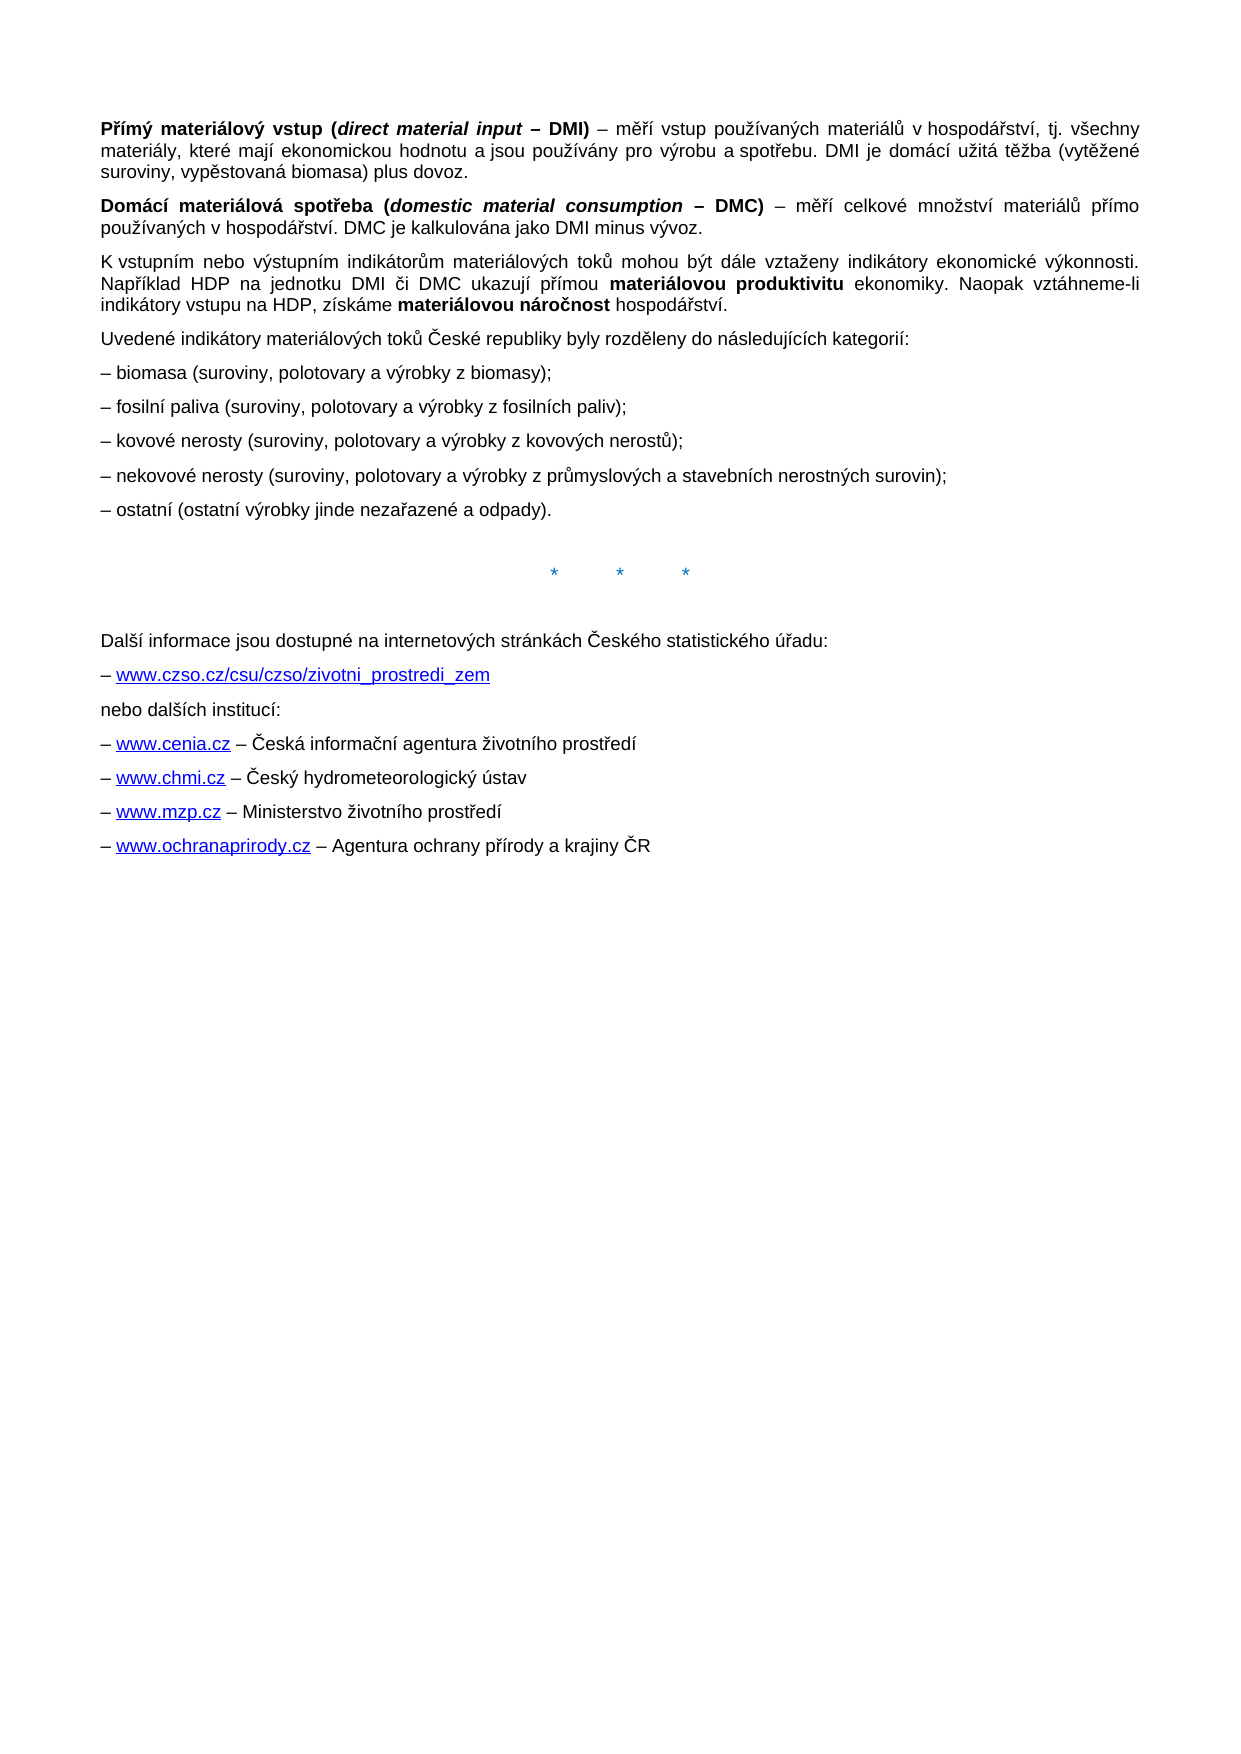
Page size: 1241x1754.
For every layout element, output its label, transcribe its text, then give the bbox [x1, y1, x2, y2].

text – nekovové nerosty (suroviny, polotovary a výrobky z průmyslových a stavebních nerostných surovin); [100, 464, 1140, 486]
text – www.chmi.cz – Český hydrometeorologický ústav [100, 766, 1140, 788]
text Uvedené indikátory materiálových toků České republiky byly rozděleny do následujících kategorií: [100, 328, 1140, 350]
text nebo dalších institucí: [100, 698, 1140, 720]
text K vstupním nebo výstupním indikátorům materiálových toků mohou být dále vztaženy indikátory ekonomické výkonnosti. Například HDP na jednotku DMI či DMC ukazují přímou materiálovou produktivitu ekonomiky. Naopak vztáhneme-li indikátory vstupu na HDP, získáme materiálovou náročnost hospodářství. [100, 251, 1140, 316]
text – ostatní (ostatní výrobky jinde nezařazené a odpady). [100, 498, 1140, 520]
text Další informace jsou dostupné na internetových stránkách Českého statistického úřadu: [100, 630, 1140, 652]
text – www.ochranaprirody.cz – Agentura ochrany přírody a krajiny ČR [100, 834, 1140, 856]
text – www.cenia.cz – Česká informační agentura životního prostředí [100, 732, 1140, 754]
text – www.mzp.cz – Ministerstvo životního prostředí [100, 801, 1140, 822]
text – kovové nerosty (suroviny, polotovary a výrobky z kovových nerostů); [100, 430, 1140, 452]
text Přímý materiálový vstup (direct material input – DMI) – měří vstup používaných materiálů v hospodářství, tj. všechny materiály, které mají ekonomickou hodnotu a jsou používány pro výrobu a spotřebu. DMI je domácí užitá těžba (vytěžené suroviny, vypěstovaná biomasa) plus dovoz. [100, 118, 1140, 183]
text * * * [100, 563, 1140, 587]
text – www.czso.cz/csu/czso/zivotni_prostredi_zem [100, 664, 1140, 686]
text – fosilní paliva (suroviny, polotovary a výrobky z fosilních paliv); [100, 396, 1140, 418]
text – biomasa (suroviny, polotovary a výrobky z biomasy); [100, 362, 1140, 384]
text Domácí materiálová spotřeba (domestic material consumption – DMC) – měří celkové množství materiálů přímo používaných v hospodářství. DMC je kalkulována jako DMI minus vývoz. [100, 195, 1140, 238]
